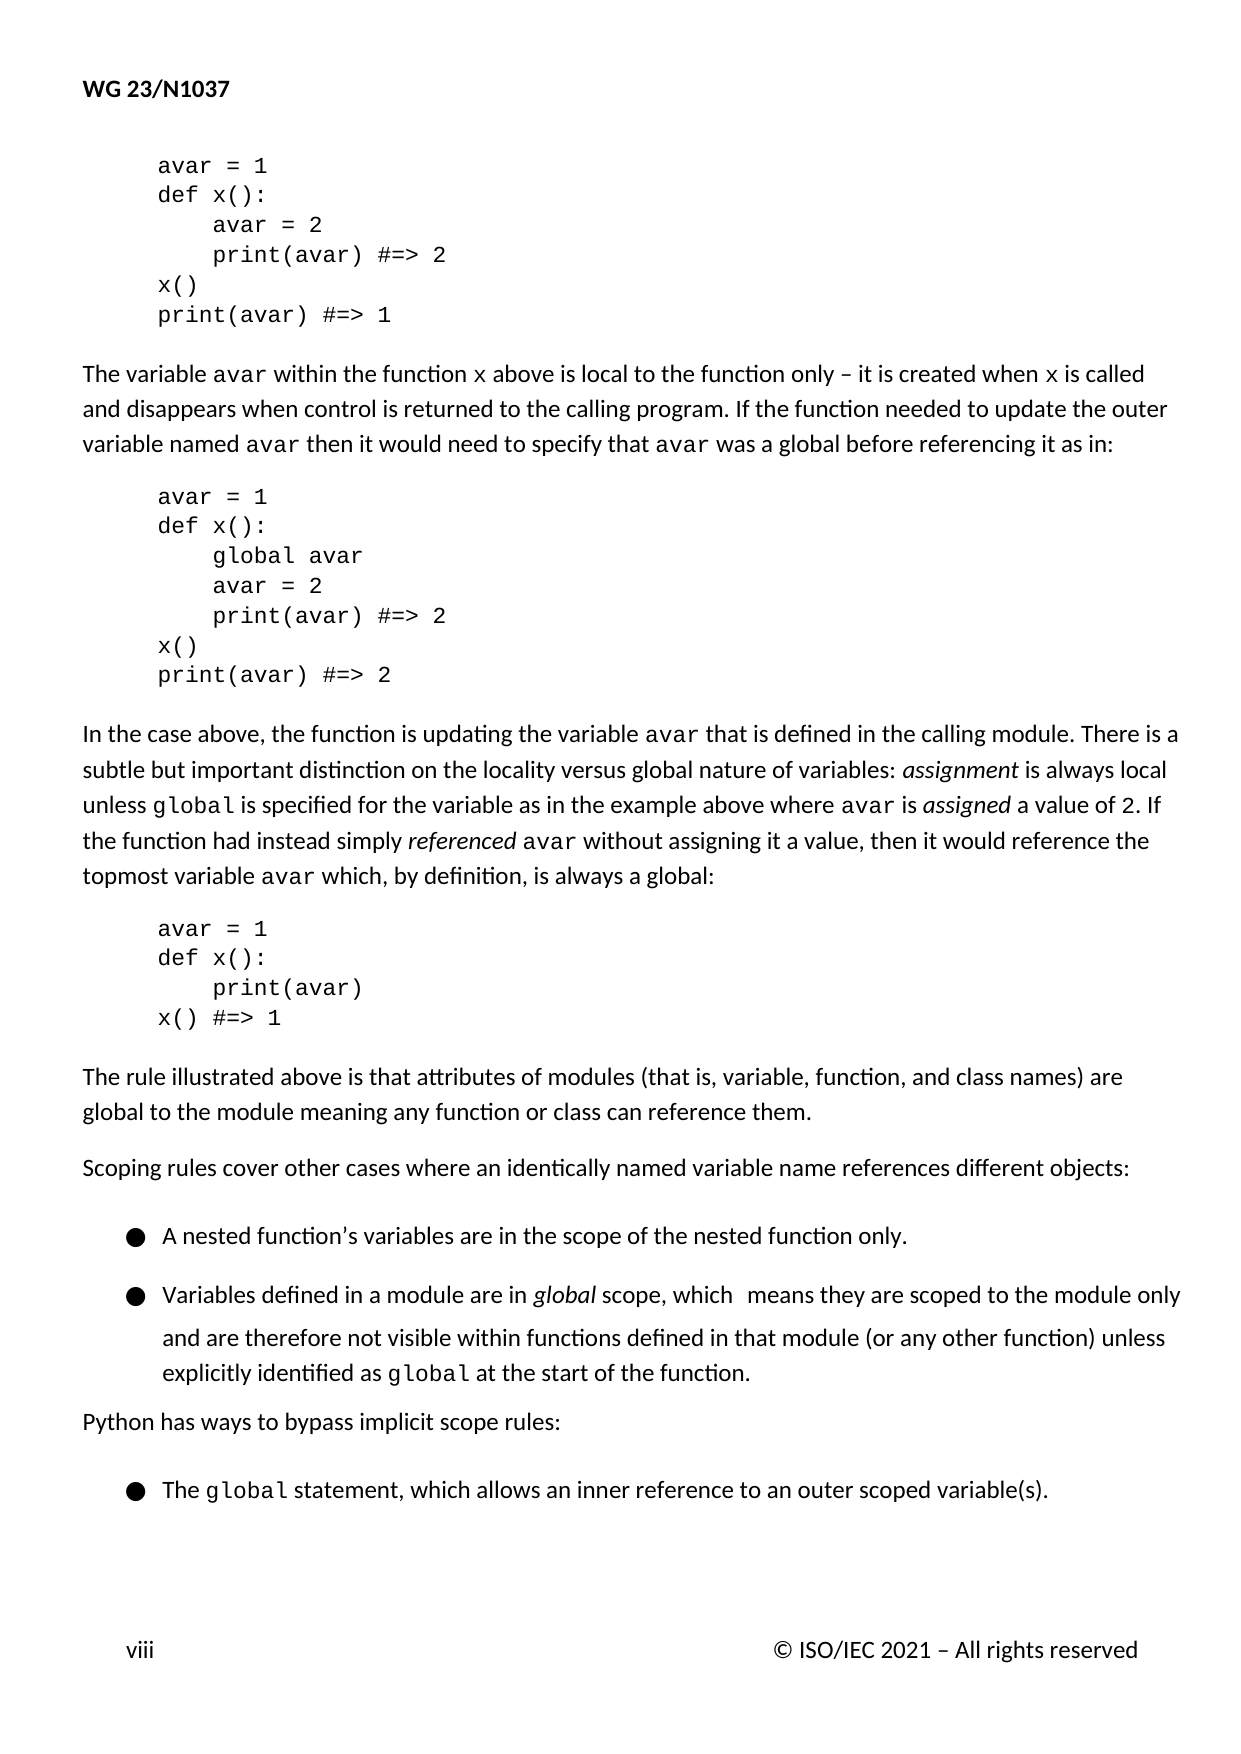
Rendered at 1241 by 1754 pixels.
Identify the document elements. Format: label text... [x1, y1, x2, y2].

text x() #=> 1 [82, 1006, 1182, 1032]
text def x(): [82, 184, 1182, 210]
text def x(): [82, 947, 1182, 973]
text The rule illustrated above is that attributes of modules (that is, variable, function, and class names) are global to the module meaning any function or class can reference them. [82, 1061, 1182, 1127]
text avar = 2 [82, 574, 1182, 600]
text print(avar) #=> 2 [82, 664, 1182, 690]
text x() [82, 273, 1182, 299]
text The variable avar within the function x above is local to the function only – it is created when x is called and disappears when control is returned to the calling program. If the function needed to update the outer variable named avar then it would need to specify that avar was a global before referencing it as in: [82, 358, 1182, 459]
list A nested function’s variables are in the scope of the nested function only. [124, 1208, 1182, 1259]
text print(avar) #=> 2 [82, 243, 1182, 269]
text x() [82, 634, 1182, 660]
text avar = 2 [82, 214, 1182, 239]
list Variables defined in a module are in global scope, which means they are scoped to the module only and are therefore not visible within functions defined in that module (or any other function) unless explicitly identified as global at the start of the function. [124, 1267, 1182, 1388]
text Python has ways to bypass implicit scope rules: [82, 1406, 1182, 1436]
text print(avar) #=> 1 [82, 303, 1182, 329]
text avar = 1 [82, 154, 1182, 180]
text In the case above, the function is updating the variable avar that is defined in the calling module. There is a subtle but important distinction on the locality versus global nature of variables: assignment is always local unless global is specified for the variable as in the example above where avar is assigned a value of 2. If the function had instead simply referenced avar without assigning it a value, then it would reference the topmost variable avar which, by definition, is always a global: [82, 718, 1182, 892]
text avar = 1 [82, 485, 1182, 511]
text Scoping rules cover other cases where an identically named variable name references different objects: [82, 1152, 1182, 1182]
list The global statement, which allows an inner reference to an outer scoped variable(s). [124, 1461, 1182, 1513]
text avar = 1 [82, 917, 1182, 943]
text print(avar) [82, 977, 1182, 1002]
text global avar [82, 544, 1182, 571]
text print(avar) #=> 2 [82, 604, 1182, 630]
text def x(): [82, 515, 1182, 541]
